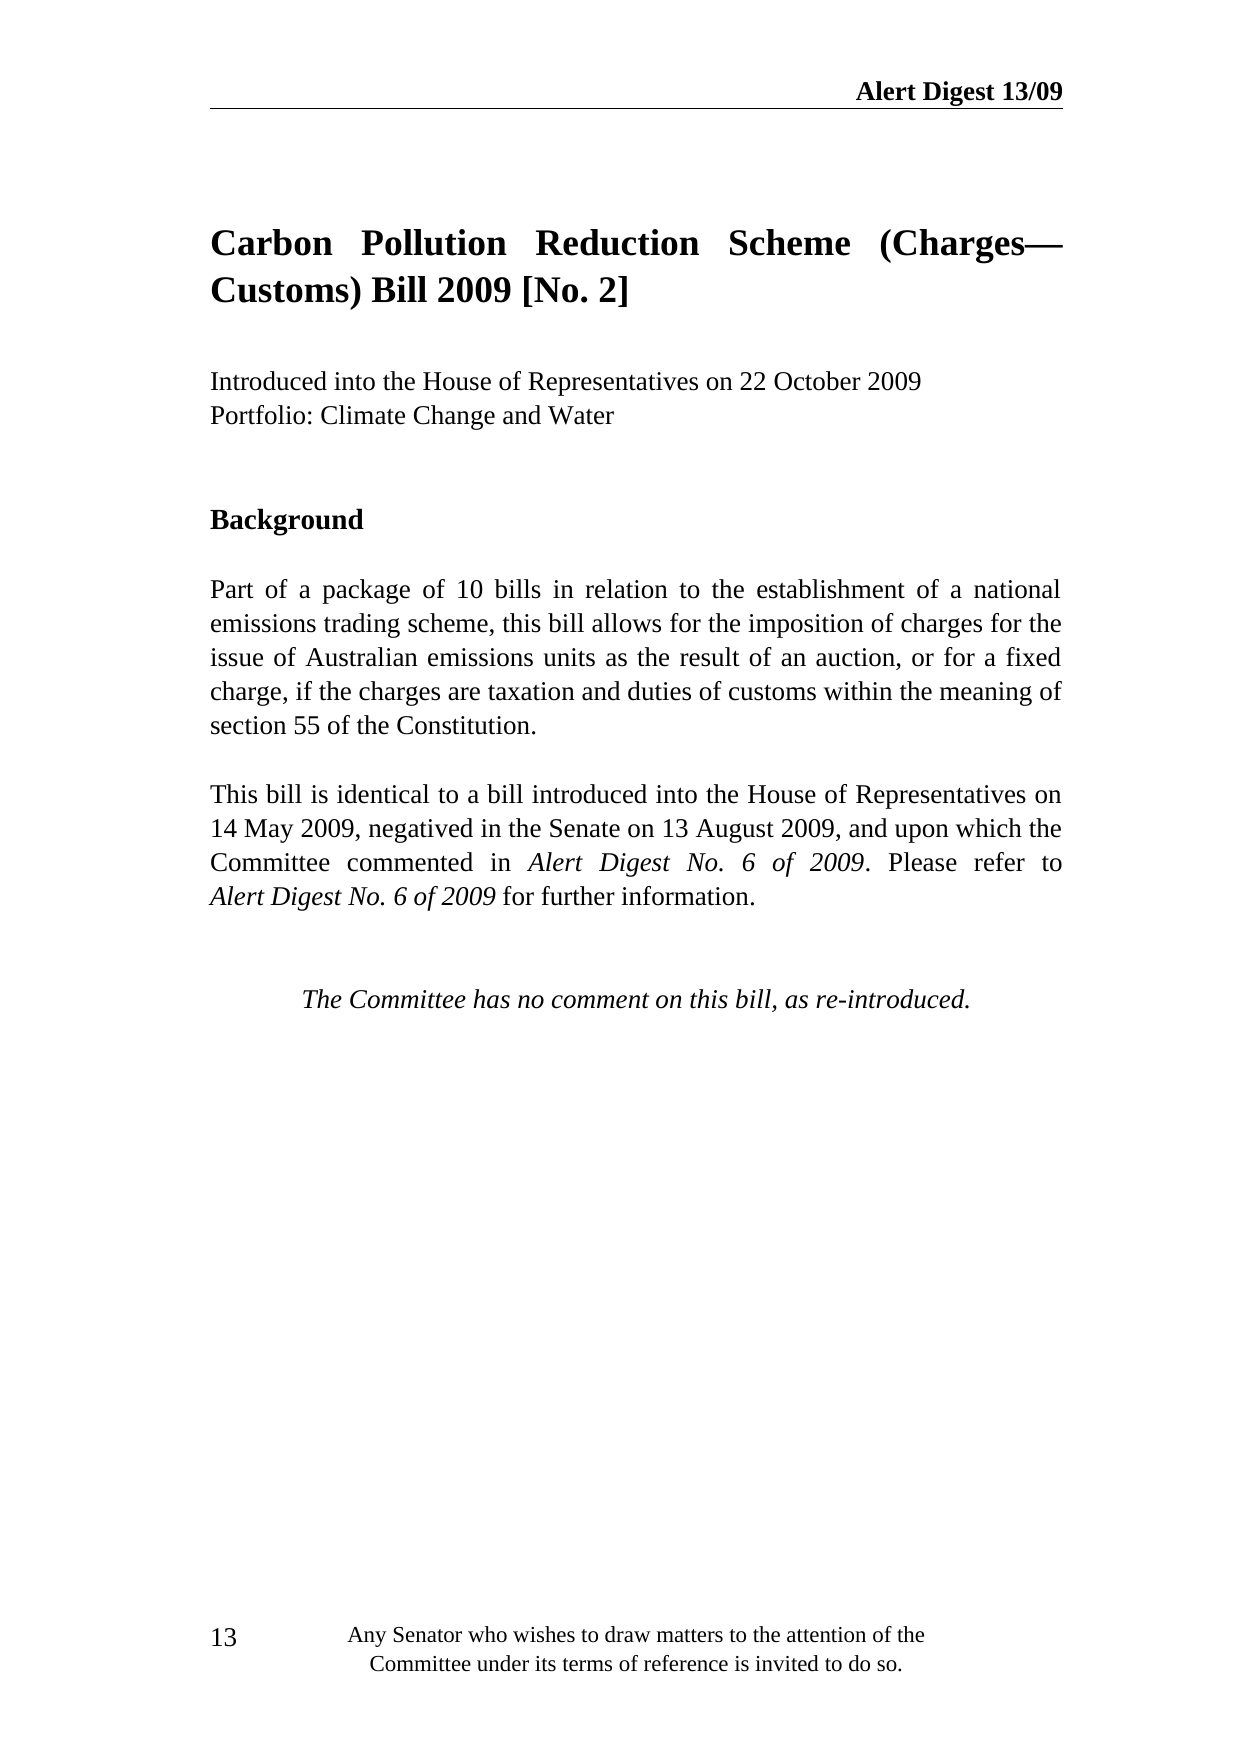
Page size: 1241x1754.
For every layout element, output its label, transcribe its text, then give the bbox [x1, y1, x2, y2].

text Background [210, 502, 1063, 535]
text Part of a package of 10 bills in relation to the establishment of a national emissions trading scheme, this bill allows for the imposition of charges for the issue of Australian emissions units as the result of an auction, or for a fixed charge, if the charges are taxation and duties of customs within the meaning of section 55 of the Constitution. [210, 573, 1063, 741]
text The Committee has no comment on this bill, as re-introduced. [210, 983, 1063, 1014]
text Portfolio: Climate Change and Water [210, 399, 1063, 430]
text Carbon Pollution Reduction Scheme (Charges—Customs) Bill 2009 [No. 2] [210, 220, 1063, 311]
text This bill is identical to a bill introduced into the House of Representatives on 14 May 2009, negatived in the Senate on 13 August 2009, and upon which the Committee commented in Alert Digest No. 6 of 2009. Please refer to Alert Digest No. 6 of 2009 for further information. [210, 778, 1063, 911]
text Introduced into the House of Representatives on 22 October 2009 [210, 365, 1063, 396]
